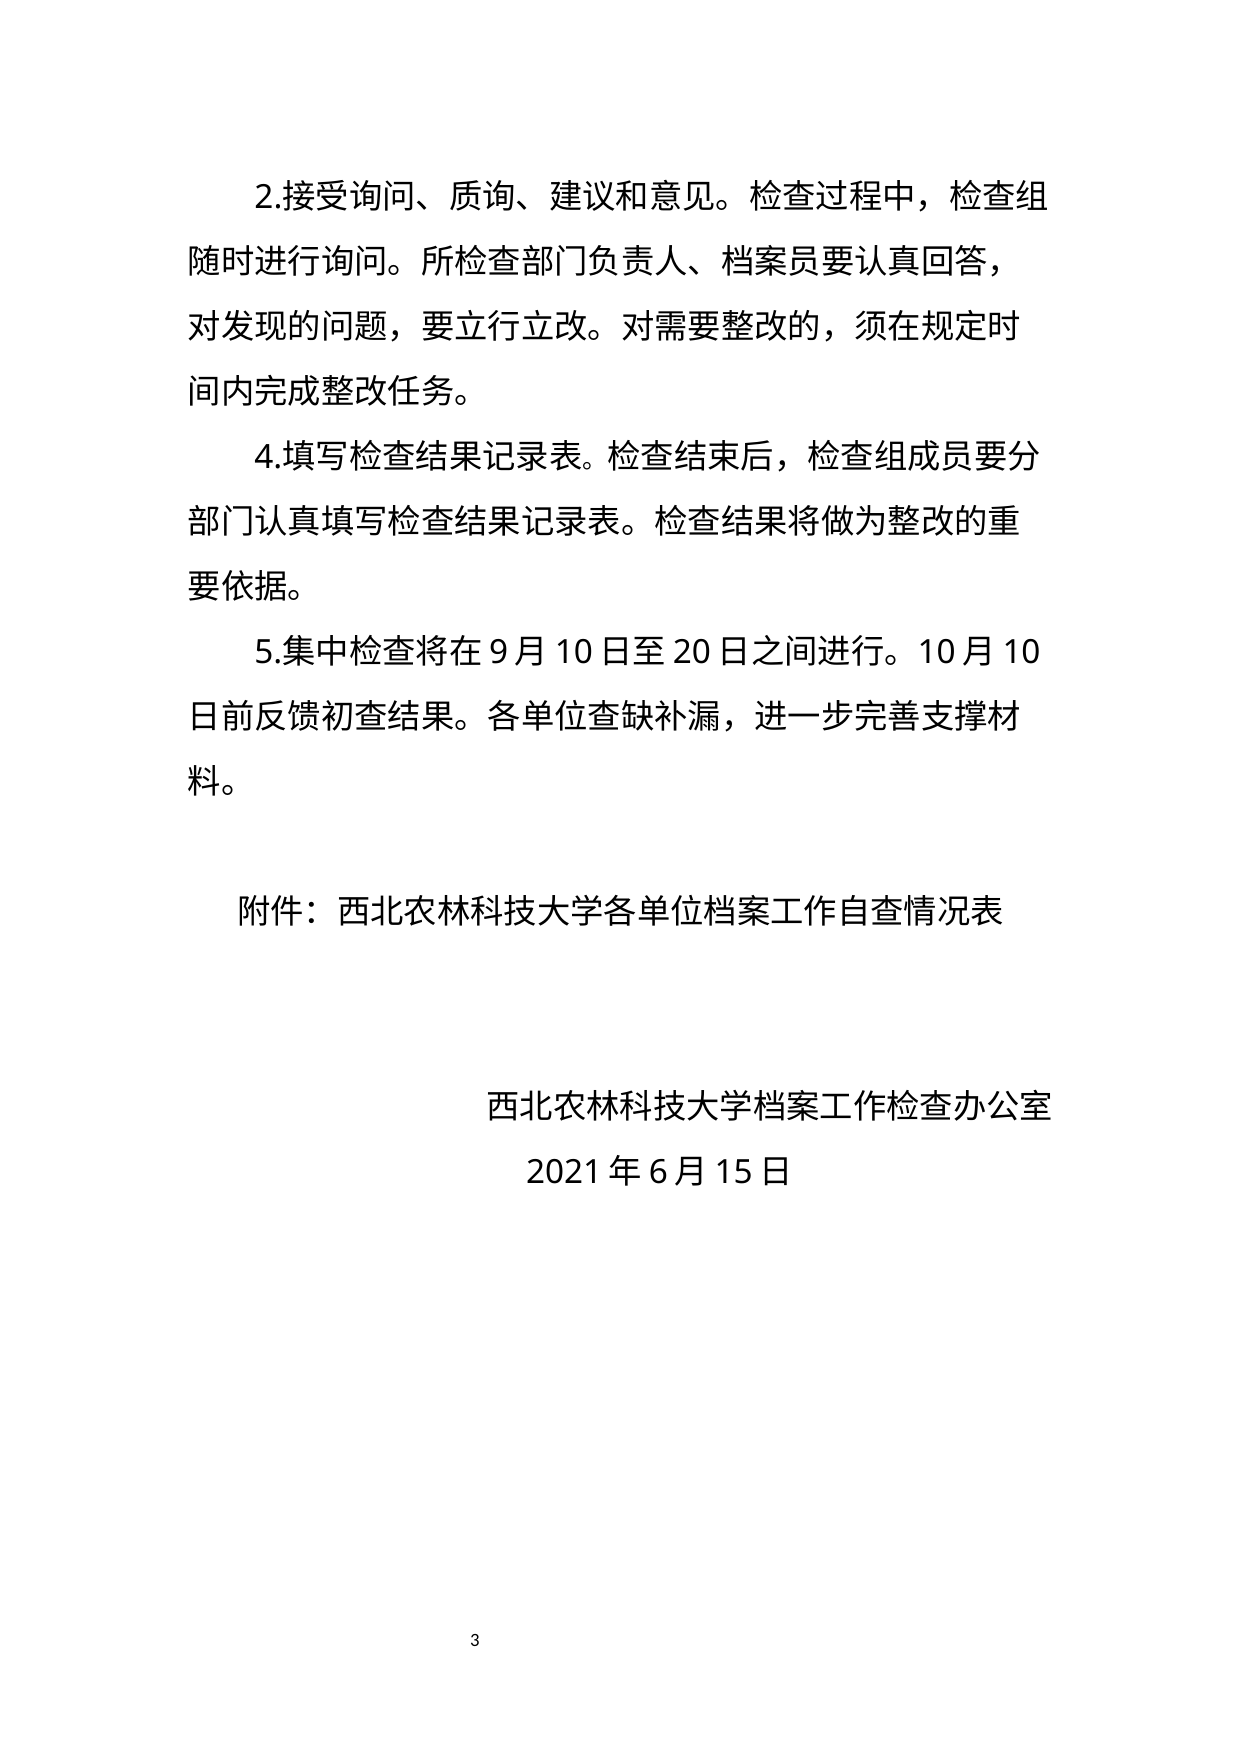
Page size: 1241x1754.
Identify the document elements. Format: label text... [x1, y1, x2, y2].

text 西北农林科技大学档案工作检查办公室 [187, 1072, 1053, 1137]
text 4.填写检查结果记录表。检查结束后，检查组成员要分部门认真填写检查结果记录表。检查结果将做为整改的重要依据。 [187, 422, 1053, 617]
text 5.集中检查将在9月10日至20日之间进行。10月10日前反馈初查结果。各单位查缺补漏，进一步完善支撑材料。 [187, 617, 1053, 812]
text 附件：西北农林科技大学各单位档案工作自查情况表 [187, 877, 1053, 942]
text 2021年6月15日 [187, 1137, 1053, 1202]
text 2.接受询问、质询、建议和意见。检查过程中，检查组随时进行询问。所检查部门负责人、档案员要认真回答，对发现的问题，要立行立改。对需要整改的，须在规定时间内完成整改任务。 [187, 162, 1053, 422]
